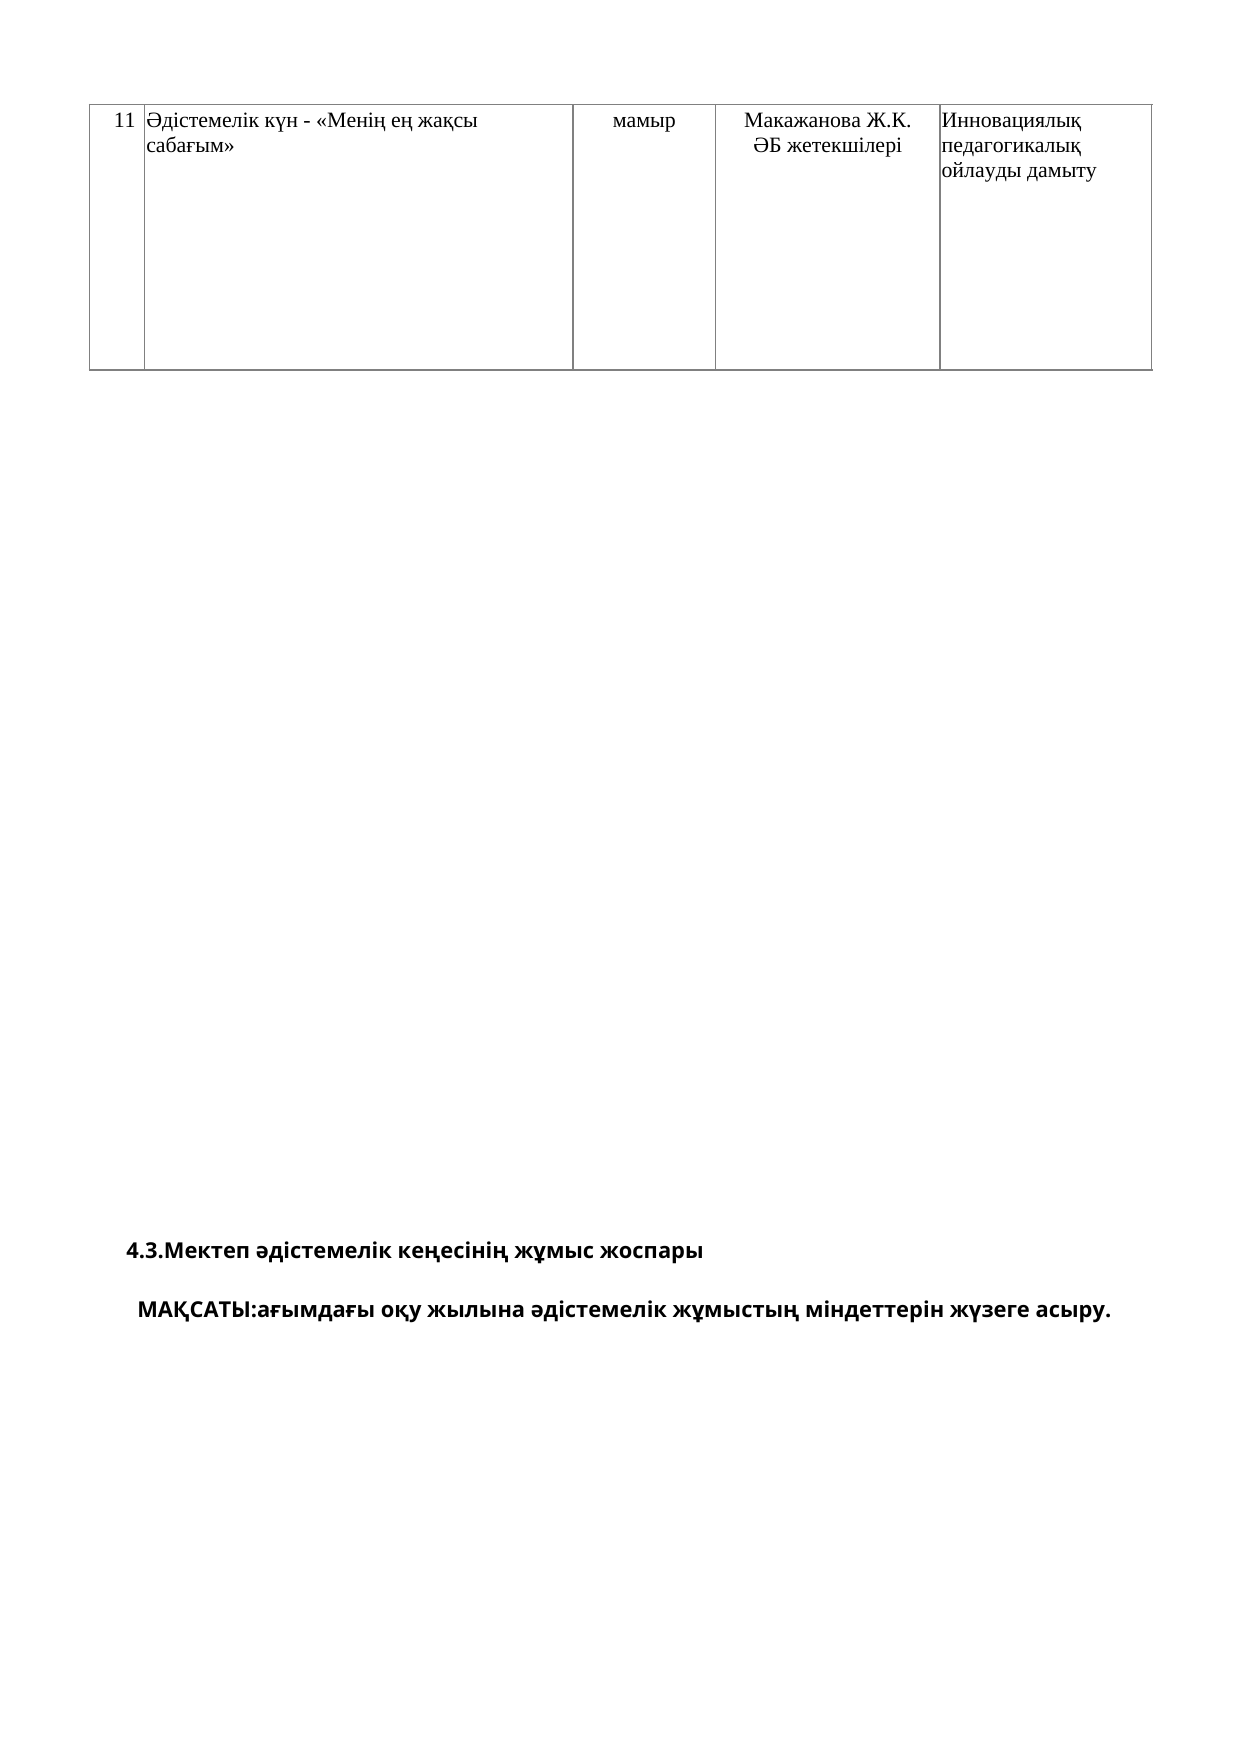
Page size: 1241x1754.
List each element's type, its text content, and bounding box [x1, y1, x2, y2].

table_cell 11 [90, 105, 144, 369]
table_cell мамыр [574, 105, 715, 369]
table_cell Әдістемелік күн - «Менің ең жақсы сабағым» [145, 105, 572, 369]
text 4.3.Мектеп әдістемелік кеңесінің жұмыс жоспары [126, 1234, 1152, 1264]
table_cell Инновациялық педагогикалық ойлауды дамыту [941, 105, 1151, 369]
table_cell Макажанова Ж.К. ӘБ жетекшілері [716, 105, 939, 369]
text МАҚСАТЫ:ағымдағы оқу жылына әдістемелік жұмыстың міндеттерін жүзеге асыру. [137, 1294, 1152, 1324]
